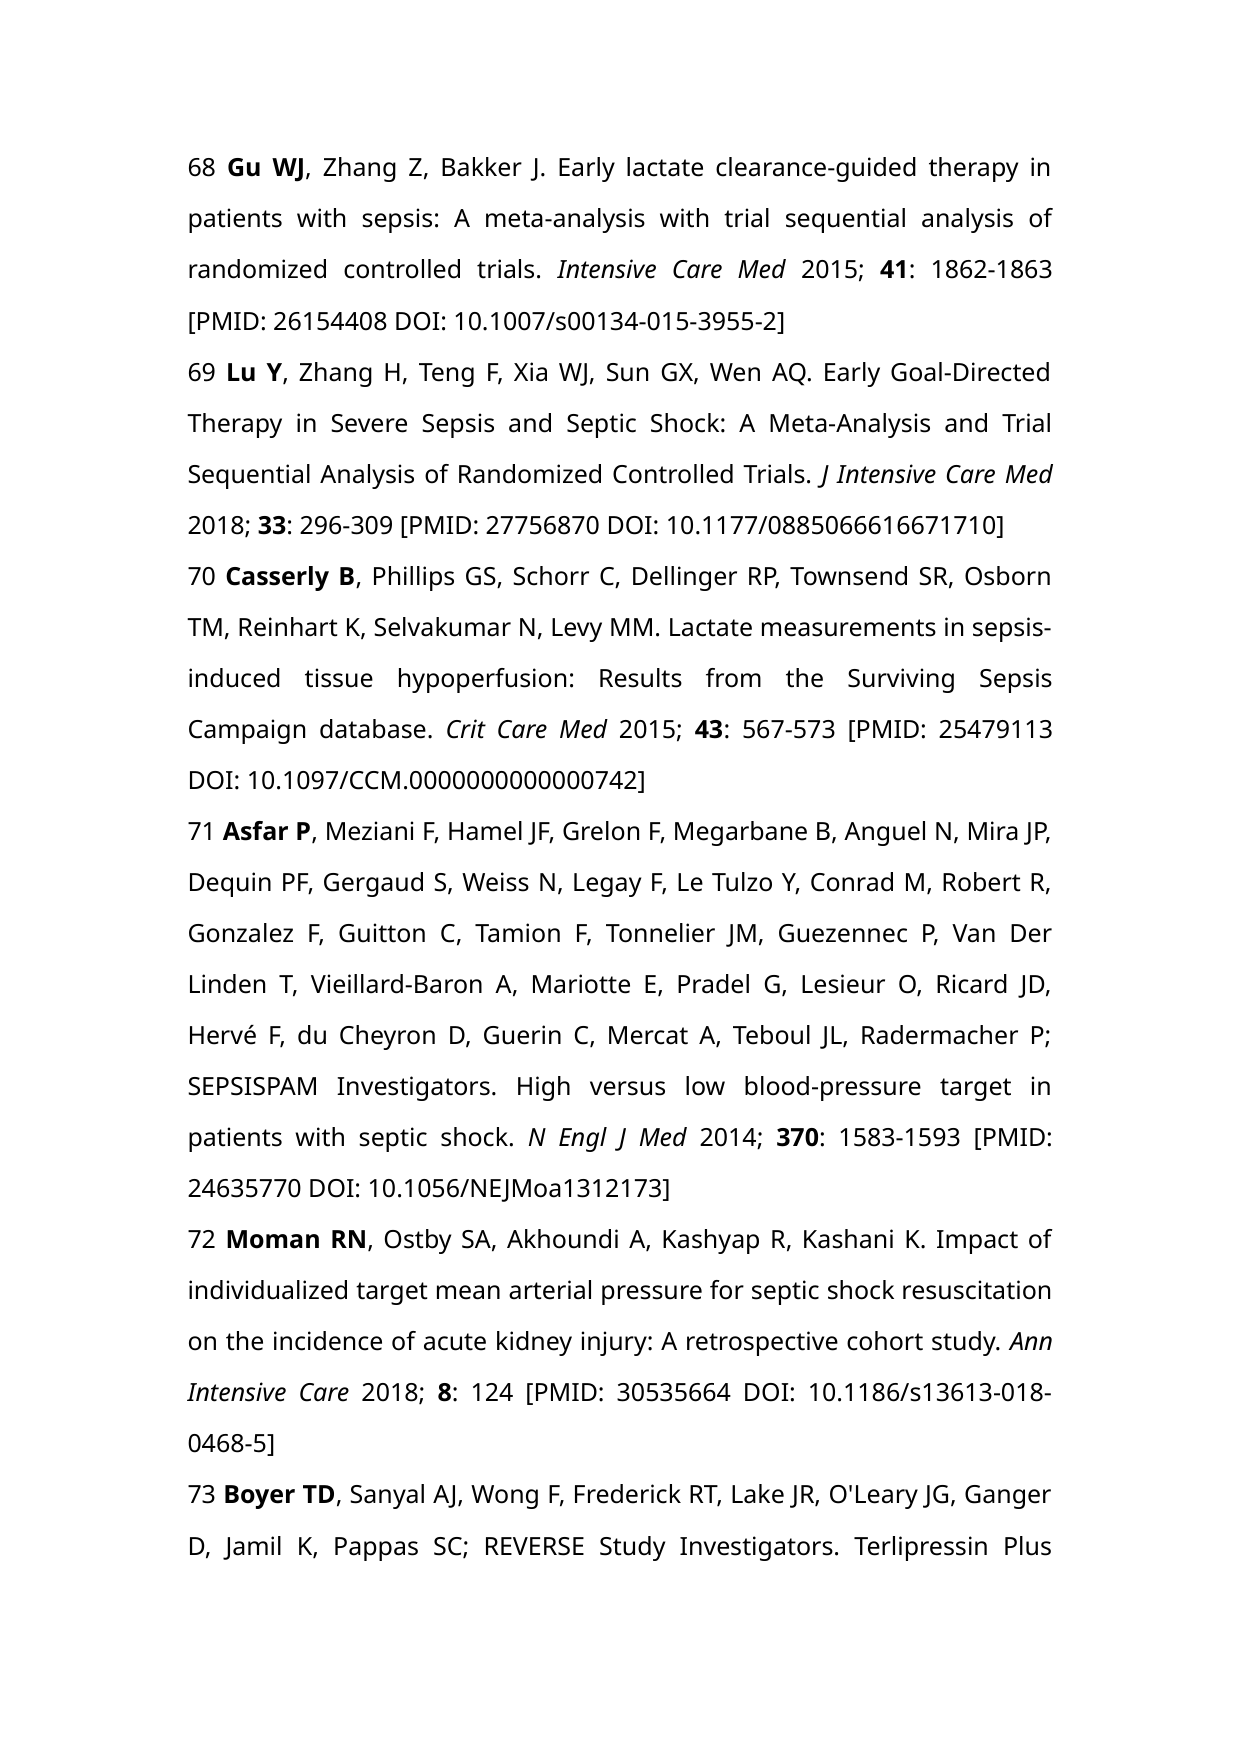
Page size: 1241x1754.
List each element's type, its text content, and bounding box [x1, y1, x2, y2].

text 72 Moman RN, Ostby SA, Akhoundi A, Kashyap R, Kashani K. Impact of individualized target mean arterial pressure for septic shock resuscitation on the incidence of acute kidney injury: A retrospective cohort study. Ann Intensive Care 2018; 8: 124 [PMID: 30535664 DOI: 10.1186/s13613-018-0468-5] [187, 1222, 1053, 1460]
text 69 Lu Y, Zhang H, Teng F, Xia WJ, Sun GX, Wen AQ. Early Goal-Directed Therapy in Severe Sepsis and Septic Shock: A Meta-Analysis and Trial Sequential Analysis of Randomized Controlled Trials. J Intensive Care Med 2018; 33: 296-309 [PMID: 27756870 DOI: 10.1177/0885066616671710] [187, 354, 1053, 541]
text 71 Asfar P, Meziani F, Hamel JF, Grelon F, Megarbane B, Anguel N, Mira JP, Dequin PF, Gergaud S, Weiss N, Legay F, Le Tulzo Y, Conrad M, Robert R, Gonzalez F, Guitton C, Tamion F, Tonnelier JM, Guezennec P, Van Der Linden T, Vieillard-Baron A, Mariotte E, Pradel G, Lesieur O, Ricard JD, Hervé F, du Cheyron D, Guerin C, Mercat A, Teboul JL, Radermacher P; SEPSISPAM Investigators. High versus low blood-pressure target in patients with septic shock. N Engl J Med 2014; 370: 1583-1593 [PMID: 24635770 DOI: 10.1056/NEJMoa1312173] [187, 813, 1053, 1205]
text 70 Casserly B, Phillips GS, Schorr C, Dellinger RP, Townsend SR, Osborn TM, Reinhart K, Selvakumar N, Levy MM. Lactate measurements in sepsis-induced tissue hypoperfusion: Results from the Surviving Sepsis Campaign database. Crit Care Med 2015; 43: 567-573 [PMID: 25479113 DOI: 10.1097/CCM.0000000000000742] [187, 558, 1053, 797]
text 68 Gu WJ, Zhang Z, Bakker J. Early lactate clearance-guided therapy in patients with sepsis: A meta-analysis with trial sequential analysis of randomized controlled trials. Intensive Care Med 2015; 41: 1862-1863 [PMID: 26154408 DOI: 10.1007/s00134-015-3955-2] [187, 150, 1053, 337]
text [187, 1477, 1053, 1562]
